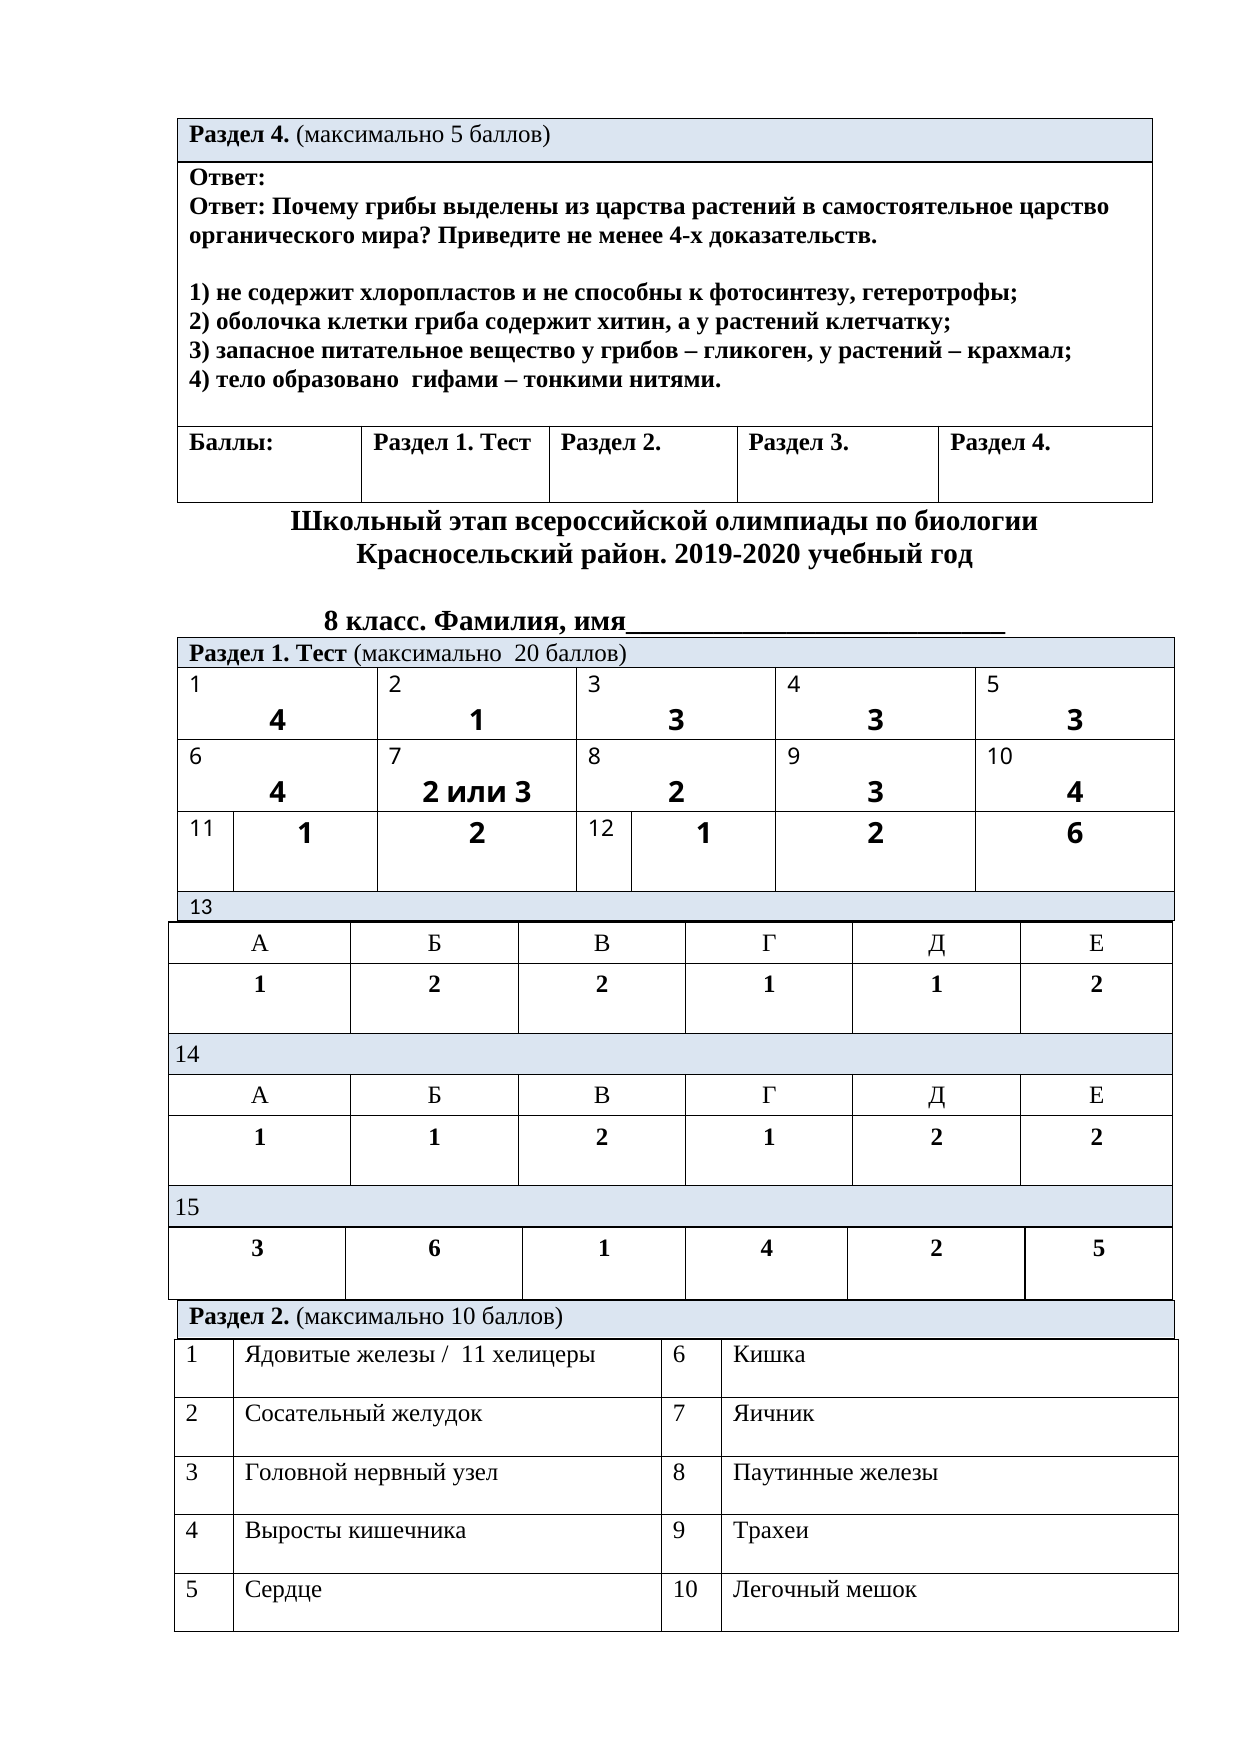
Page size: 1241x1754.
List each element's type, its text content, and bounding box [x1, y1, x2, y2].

table_cell 7 [662, 1398, 721, 1456]
table_cell 8 2 [577, 740, 775, 811]
table_cell 10 [662, 1574, 721, 1631]
table_cell Раздел 2. [550, 427, 737, 502]
table_cell 13 [178, 892, 1174, 920]
table_cell Д [853, 1075, 1020, 1115]
table_header Раздел 2. (максимально 10 баллов) [178, 1301, 1174, 1337]
table_cell 3 [169, 1228, 345, 1299]
table_cell 1 [234, 812, 377, 891]
text 8 класс. Фамилия, имя__________________________ [177, 603, 1152, 637]
table_cell 6 [346, 1228, 522, 1299]
table_cell 2 [519, 964, 685, 1033]
table_cell А [169, 1075, 350, 1115]
table_cell 4 3 [776, 668, 975, 739]
table_cell Трахеи [722, 1515, 1178, 1573]
table_header Е [1021, 923, 1172, 963]
table_cell Г [686, 1075, 852, 1115]
table_cell В [519, 1075, 685, 1115]
table_header Г [686, 923, 852, 963]
table_cell 5 [1026, 1228, 1172, 1299]
table_cell 1 [686, 1116, 852, 1185]
table_header 6 [662, 1340, 721, 1397]
table_cell 2 [1021, 1116, 1172, 1185]
table_cell 11 [178, 812, 233, 891]
table_cell 5 3 [976, 668, 1174, 739]
table_cell 8 [662, 1457, 721, 1514]
table_cell 6 [976, 812, 1174, 891]
table_cell Головной нервный узел [234, 1457, 661, 1514]
text Красносельский район. 2019-2020 учебный год [177, 536, 1152, 570]
table_header Д [853, 923, 1020, 963]
table_cell 3 3 [577, 668, 775, 739]
table_cell Ответ: Ответ: Почему грибы выделены из царства растений в самостоятельное царство органического мира? Приведите не менее 4-х доказательств. 1) не содержит хлоропластов и не способны к фотосинтезу, гетеротрофы; 2) оболочка клетки гриба содержит хитин, а у растений клетчатку; 3) запасное питательное вещество у грибов – гликоген, у растений – крахмал; 4) тело образовано гифами – тонкими нитями. [178, 163, 1152, 426]
table_cell Е [1021, 1075, 1172, 1115]
table_cell 1 [632, 812, 775, 891]
table_cell 14 [169, 1034, 1172, 1074]
table_cell Паутинные железы [722, 1457, 1178, 1514]
table_cell Раздел 4. [939, 427, 1152, 502]
table_header 1 [175, 1340, 233, 1397]
table_cell Б [351, 1075, 518, 1115]
table_cell 5 [175, 1574, 233, 1631]
table_cell 4 [686, 1228, 847, 1299]
table_cell Раздел 3. [738, 427, 938, 502]
table_cell 10 4 [976, 740, 1174, 811]
table_cell 7 2 или 3 [378, 740, 576, 811]
table_cell 2 [175, 1398, 233, 1456]
table_header Б [351, 923, 518, 963]
table_cell 9 [662, 1515, 721, 1573]
table_cell 4 [175, 1515, 233, 1573]
table_cell 2 [1021, 964, 1172, 1033]
table_cell 1 [853, 964, 1020, 1033]
table_cell Сосательный желудок [234, 1398, 661, 1456]
table_header В [519, 923, 685, 963]
table_cell 1 [523, 1228, 685, 1299]
table_cell 1 [686, 964, 852, 1033]
table_cell 15 [169, 1186, 1172, 1226]
text Школьный этап всероссийской олимпиады по биологии [177, 503, 1152, 536]
table_cell 2 [519, 1116, 685, 1185]
table_cell 2 1 [378, 668, 576, 739]
table_cell 2 [378, 812, 576, 891]
table_header Кишка [722, 1340, 1178, 1397]
table_cell Выросты кишечника [234, 1515, 661, 1573]
table_header Ядовитые железы / 11 хелицеры [234, 1340, 661, 1397]
table_header А [169, 923, 350, 963]
table_cell Сердце [234, 1574, 661, 1631]
table_cell Баллы: [178, 427, 361, 502]
table_cell 1 [169, 964, 350, 1033]
table_cell Раздел 4. (максимально 5 баллов) [178, 119, 1152, 161]
table_cell Яичник [722, 1398, 1178, 1456]
table_cell 1 [169, 1116, 350, 1185]
table_cell 2 [848, 1228, 1024, 1299]
table_cell 9 3 [776, 740, 975, 811]
table_cell 1 4 [178, 668, 377, 739]
table_cell Легочный мешок [722, 1574, 1178, 1631]
table_cell 2 [351, 964, 518, 1033]
table_cell 2 [853, 1116, 1020, 1185]
table_cell 1 [351, 1116, 518, 1185]
table_cell 2 [776, 812, 975, 891]
table_cell 6 4 [178, 740, 377, 811]
table_cell 3 [175, 1457, 233, 1514]
table_header Раздел 1. Тест (максимально 20 баллов) [178, 638, 1174, 667]
table_cell 12 [577, 812, 631, 891]
table_cell Раздел 1. Тест [362, 427, 549, 502]
